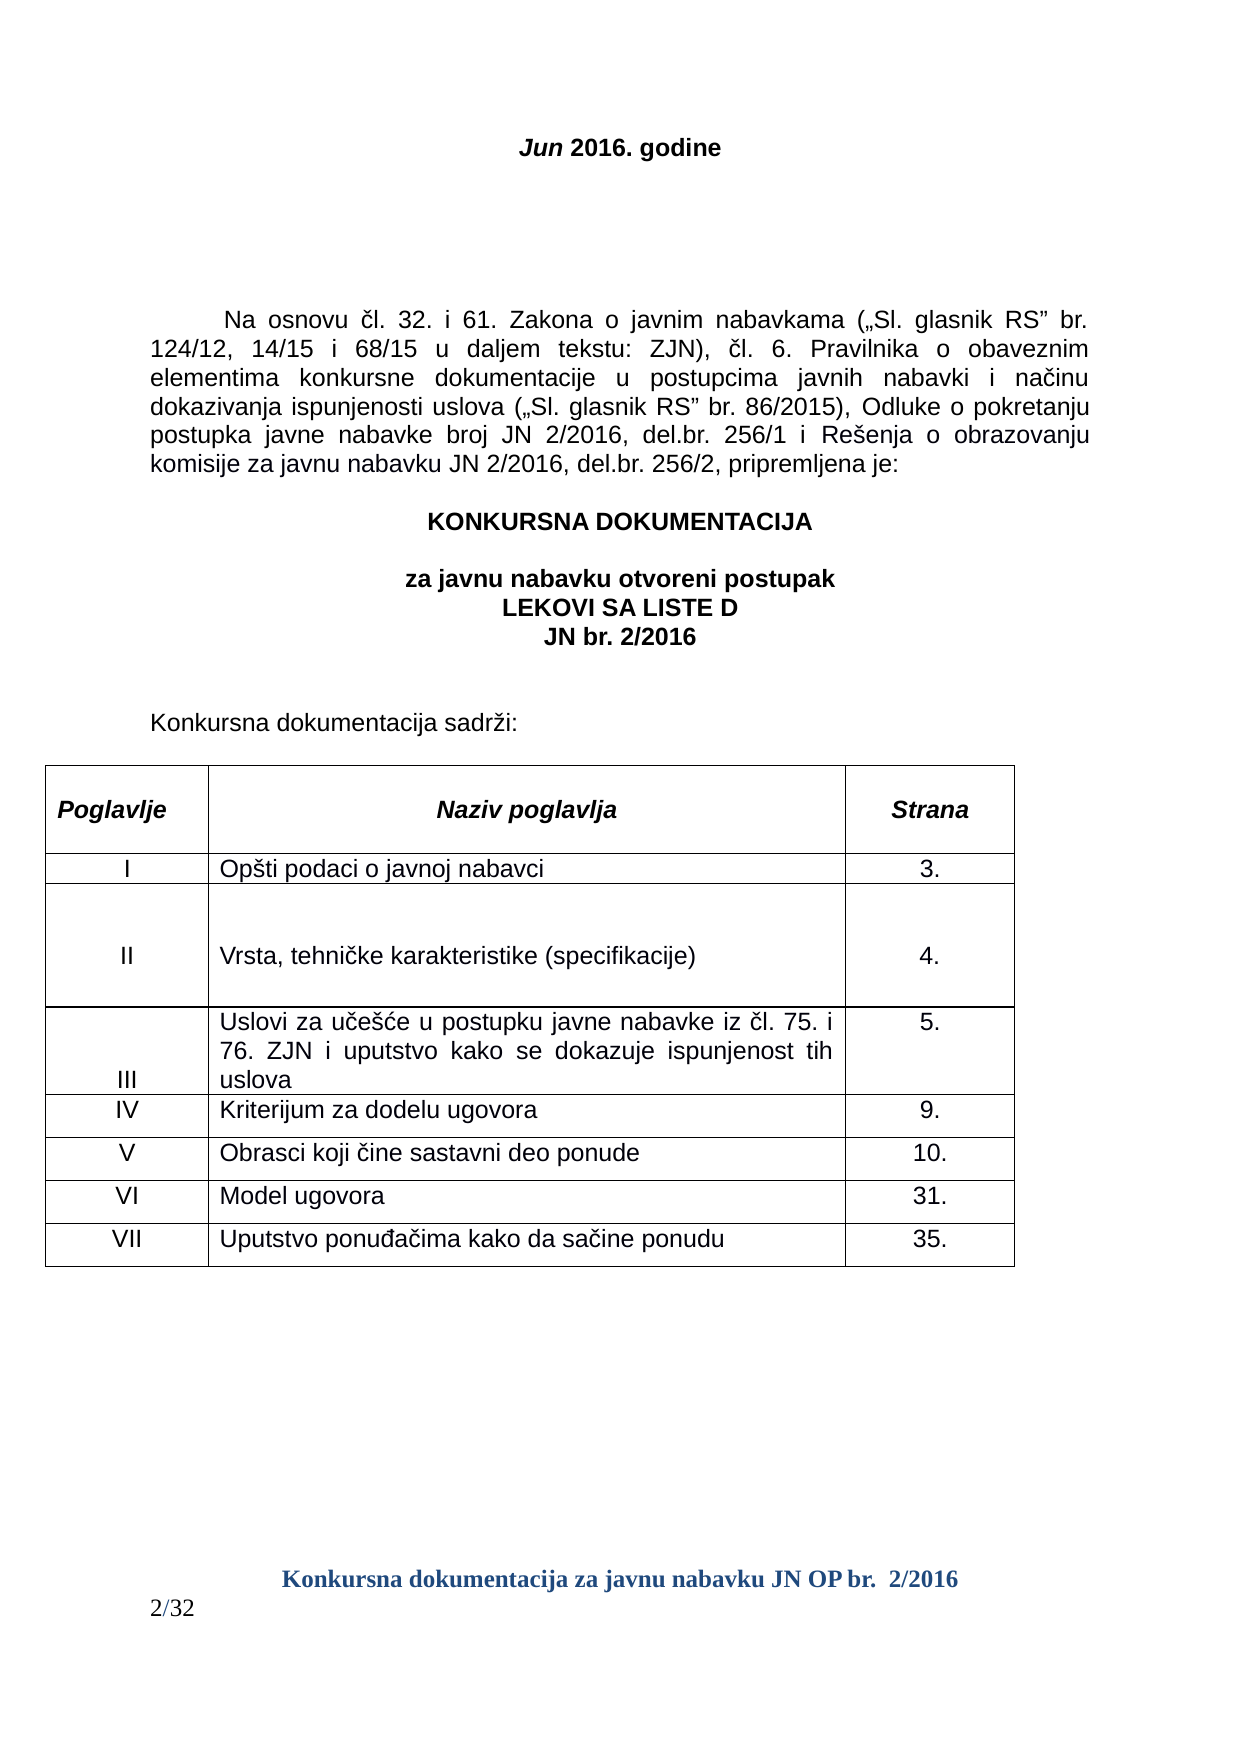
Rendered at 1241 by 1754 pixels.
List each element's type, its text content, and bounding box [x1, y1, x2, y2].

table_cell Kriterijum za dodelu ugovora [209, 1095, 845, 1137]
table_cell III [46, 1008, 208, 1094]
table_header Poglavlje [46, 766, 208, 853]
text Jun 2016. godine [150, 133, 1090, 162]
table_cell Vrsta, tehničke karakteristike (specifikacije) [209, 884, 845, 1006]
table_cell V [46, 1138, 208, 1180]
text Konkursna dokumentacija sadrži: [150, 708, 1090, 737]
text JN br. 2/2016 [150, 622, 1090, 650]
text za javnu nabavku otvoreni postupak [150, 564, 1090, 593]
table_cell Model ugovora [209, 1181, 845, 1223]
table_cell 4. [846, 884, 1014, 1006]
table_cell Uslovi za učešće u postupku javne nabavke iz čl. 75. i 76. ZJN i uputstvo kako se dokazuje ispunjenost tih uslova [209, 1008, 845, 1094]
table_header Strana [846, 766, 1014, 853]
text KONKURSNA DOKUMENTACIJA [150, 507, 1090, 535]
text LEKOVI SA LISTE D [150, 593, 1090, 622]
table_cell 31. [846, 1181, 1014, 1223]
table_cell II [46, 884, 208, 1006]
table_cell 5. [846, 1008, 1014, 1094]
table_header Naziv poglavlja [209, 766, 845, 853]
table_cell 9. [846, 1095, 1014, 1137]
table_cell 10. [846, 1138, 1014, 1180]
table_cell Uputstvo ponuđačima kako da sačine ponudu [209, 1224, 845, 1266]
table_cell Opšti podaci o javnoj nabavci [209, 854, 845, 882]
table_cell VI [46, 1181, 208, 1223]
table_cell 3. [846, 854, 1014, 882]
text Na osnovu čl. 32. i 61. Zakona o javnim nabavkama („Sl. glasnik RS” br. 124/12, 14/15 i 68/15 u daljem tekstu: ZJN), čl. 6. Pravilnika o obaveznim elementima konkursne dokumentacije u postupcima javnih nabavki i načinu dokazivanja ispunjenosti uslova („Sl. glasnik RS” br. 86/2015), Odluke o pokretanju postupka javne nabavke broj JN 2/2016, del.br. 256/1 i Rešenja o obrazovanju komisije za javnu nabavku JN 2/2016, del.br. 256/2, pripremljena je: [150, 305, 1090, 478]
table_cell 35. [846, 1224, 1014, 1266]
table_cell VII [46, 1224, 208, 1266]
table_cell Obrasci koji čine sastavni deo ponude [209, 1138, 845, 1180]
table_cell I [46, 854, 208, 882]
table_cell IV [46, 1095, 208, 1137]
